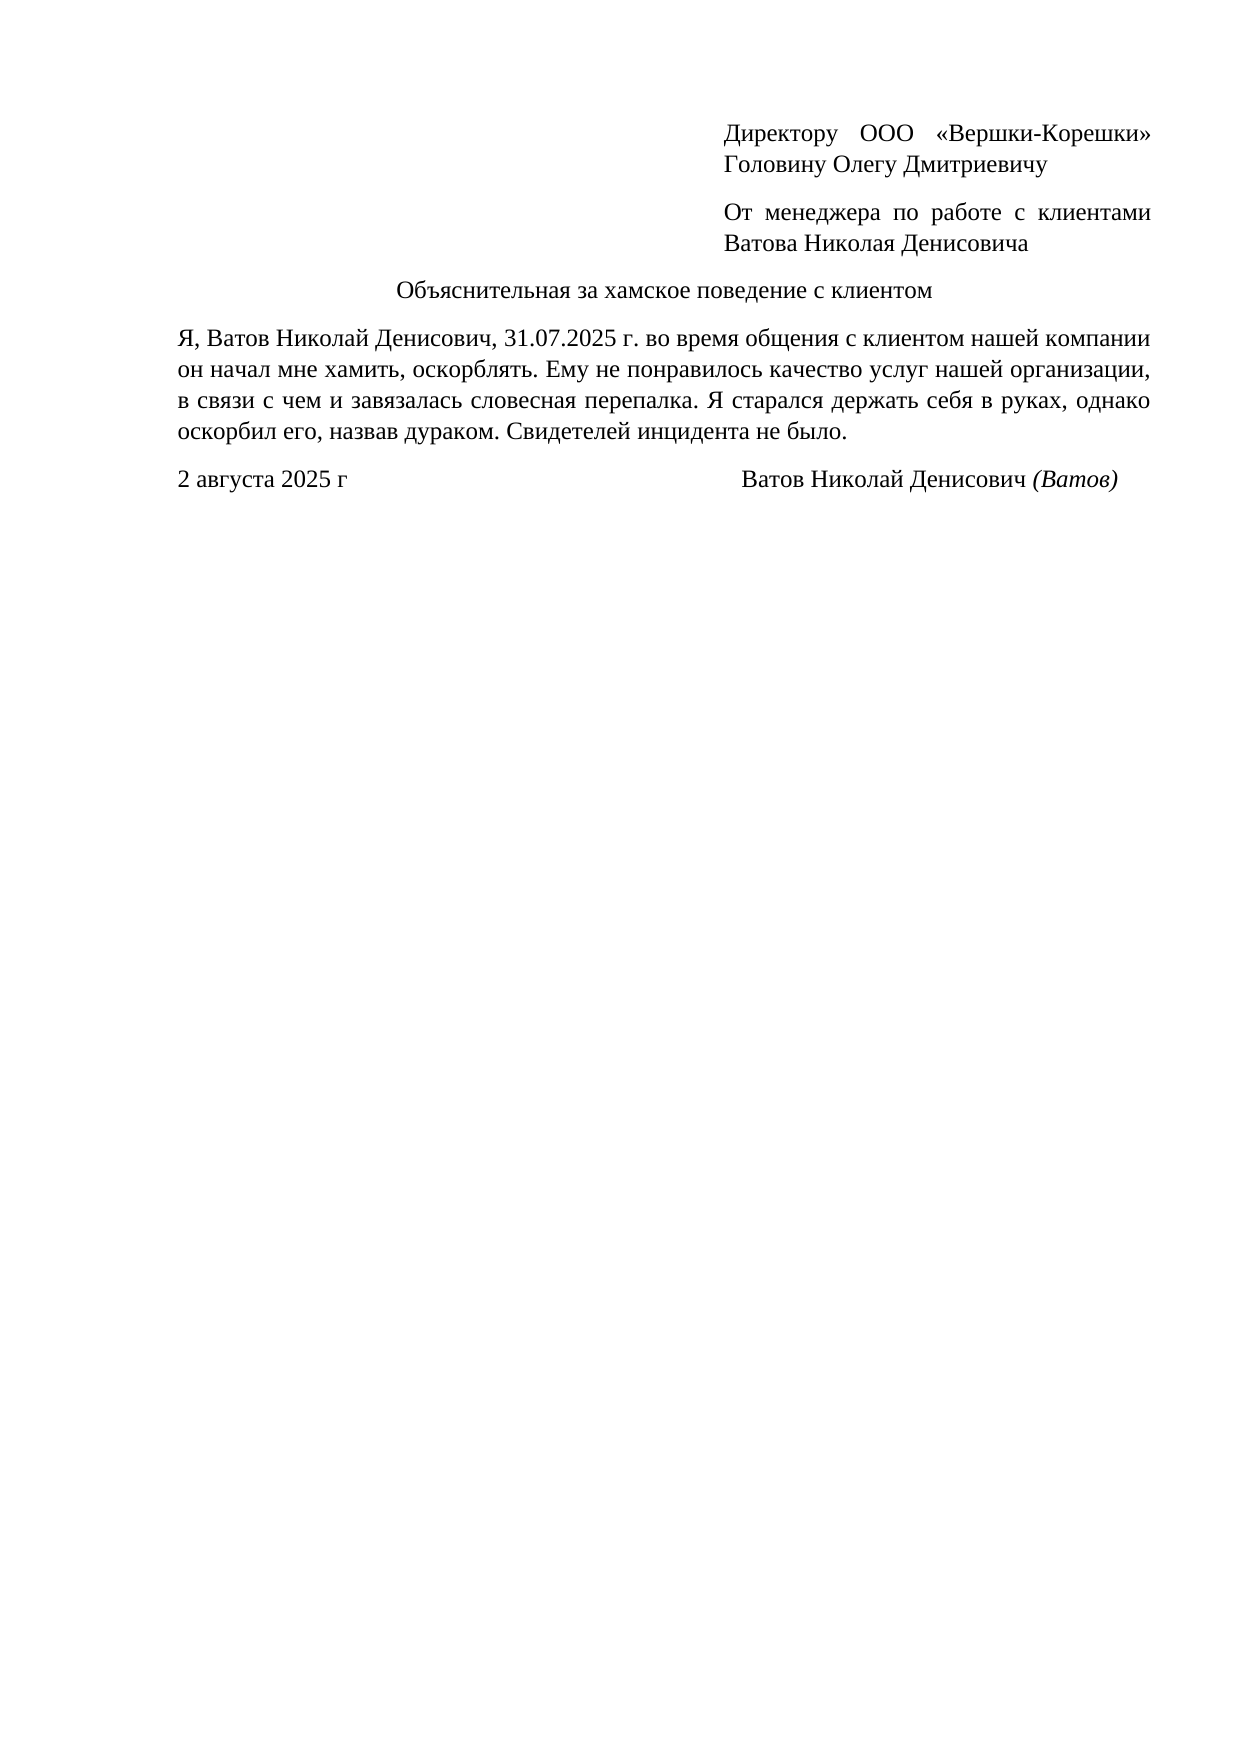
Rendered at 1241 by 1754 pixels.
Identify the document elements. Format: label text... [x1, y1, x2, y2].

text Я, Ватов Николай Денисович, 31.07.2025 г. во время общения с клиентом нашей компании он начал мне хамить, оскорблять. Ему не понравилось качество услуг нашей организации, в связи с чем и завязалась словесная перепалка. Я старался держать себя в руках, однако оскорбил его, назвав дураком. Свидетелей инцидента не было. [177, 323, 1152, 445]
text Объяснительная за хамское поведение с клиентом [177, 276, 1152, 304]
text Директору ООО «Вершки-Корешки» Головину Олегу Дмитриевичу [723, 118, 1152, 178]
text От менеджера по работе с клиентами Ватова Николая Денисовича [723, 197, 1152, 257]
text 2 августа 2025 г Ватов Николай Денисович (Ватов) [177, 464, 1152, 493]
